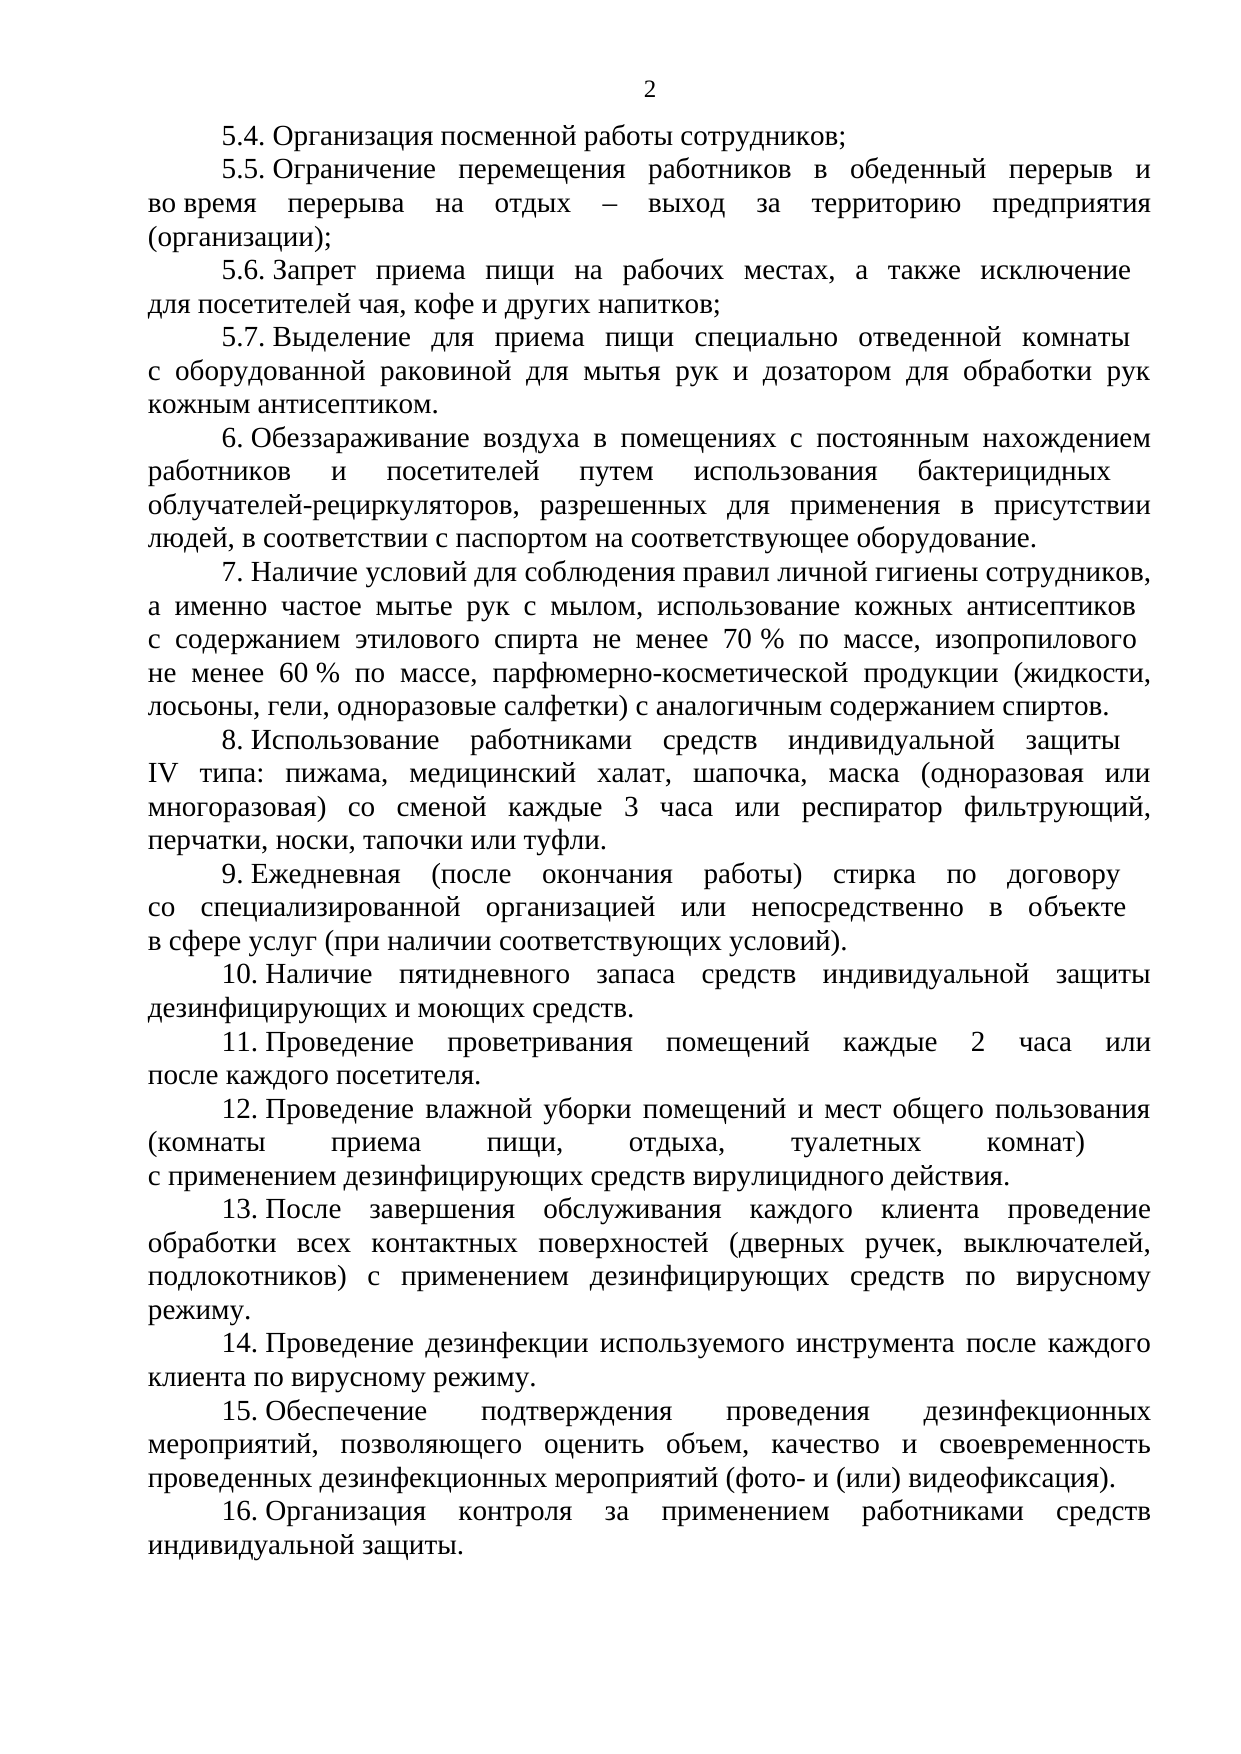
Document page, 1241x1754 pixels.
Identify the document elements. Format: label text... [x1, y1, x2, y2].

text 6. Обеззараживание воздуха в помещениях с постоянным нахождением работников и посетителей путем использования бактерицидных облучателей-рециркуляторов, разрешенных для применения в присутствии людей, в соответствии с паспортом на соответствующее оборудование. [148, 420, 1152, 554]
text 12. Проведение влажной уборки помещений и мест общего пользования (комнаты приема пищи, отдыха, туалетных комнат) с применением дезинфицирующих средств вирулицидного действия. [148, 1091, 1152, 1191]
text 5.4. Организация посменной работы сотрудников; [148, 118, 1152, 152]
text 9. Ежедневная (после окончания работы) стирка по договору со специализированной организацией или непосредственно в объекте в сфере услуг (при наличии соответствующих условий). [148, 856, 1152, 957]
text 16. Организация контроля за применением работниками средств индивидуальной защиты. [148, 1493, 1152, 1560]
text 5.6. Запрет приема пищи на рабочих местах, а также исключение для посетителей чая, кофе и других напитков; [148, 252, 1152, 319]
text 10. Наличие пятидневного запаса средств индивидуальной защиты дезинфицирующих и моющих средств. [148, 957, 1152, 1024]
text 5.7. Выделение для приема пищи специально отведенной комнаты с оборудованной раковиной для мытья рук и дозатором для обработки рук кожным антисептиком. [148, 319, 1152, 420]
text 7. Наличие условий для соблюдения правил личной гигиены сотрудников, а именно частое мытье рук с мылом, использование кожных антисептиков с содержанием этилового спирта не менее 70 % по массе, изопропилового не менее 60 % по массе, парфюмерно-косметической продукции (жидкости, лосьоны, гели, одноразовые салфетки) с аналогичным содержанием спиртов. [148, 554, 1152, 722]
text 15. Обеспечение подтверждения проведения дезинфекционных мероприятий, позволяющего оценить объем, качество и своевременность проведенных дезинфекционных мероприятий (фото- и (или) видеофиксация). [148, 1393, 1152, 1493]
text 5.5. Ограничение перемещения работников в обеденный перерыв и во время перерыва на отдых – выход за территорию предприятия (организации); [148, 152, 1152, 252]
text 14. Проведение дезинфекции используемого инструмента после каждого клиента по вирусному режиму. [148, 1326, 1152, 1393]
text 8. Использование работниками средств индивидуальной защиты IV типа: пижама, медицинский халат, шапочка, маска (одноразовая или многоразовая) со сменой каждые 3 часа или респиратор фильтрующий, перчатки, носки, тапочки или туфли. [148, 722, 1152, 856]
text 13. После завершения обслуживания каждого клиента проведение обработки всех контактных поверхностей (дверных ручек, выключателей, подлокотников) с применением дезинфицирующих средств по вирусному режиму. [148, 1191, 1152, 1326]
text 11. Проведение проветривания помещений каждые 2 часа или после каждого посетителя. [148, 1024, 1152, 1091]
